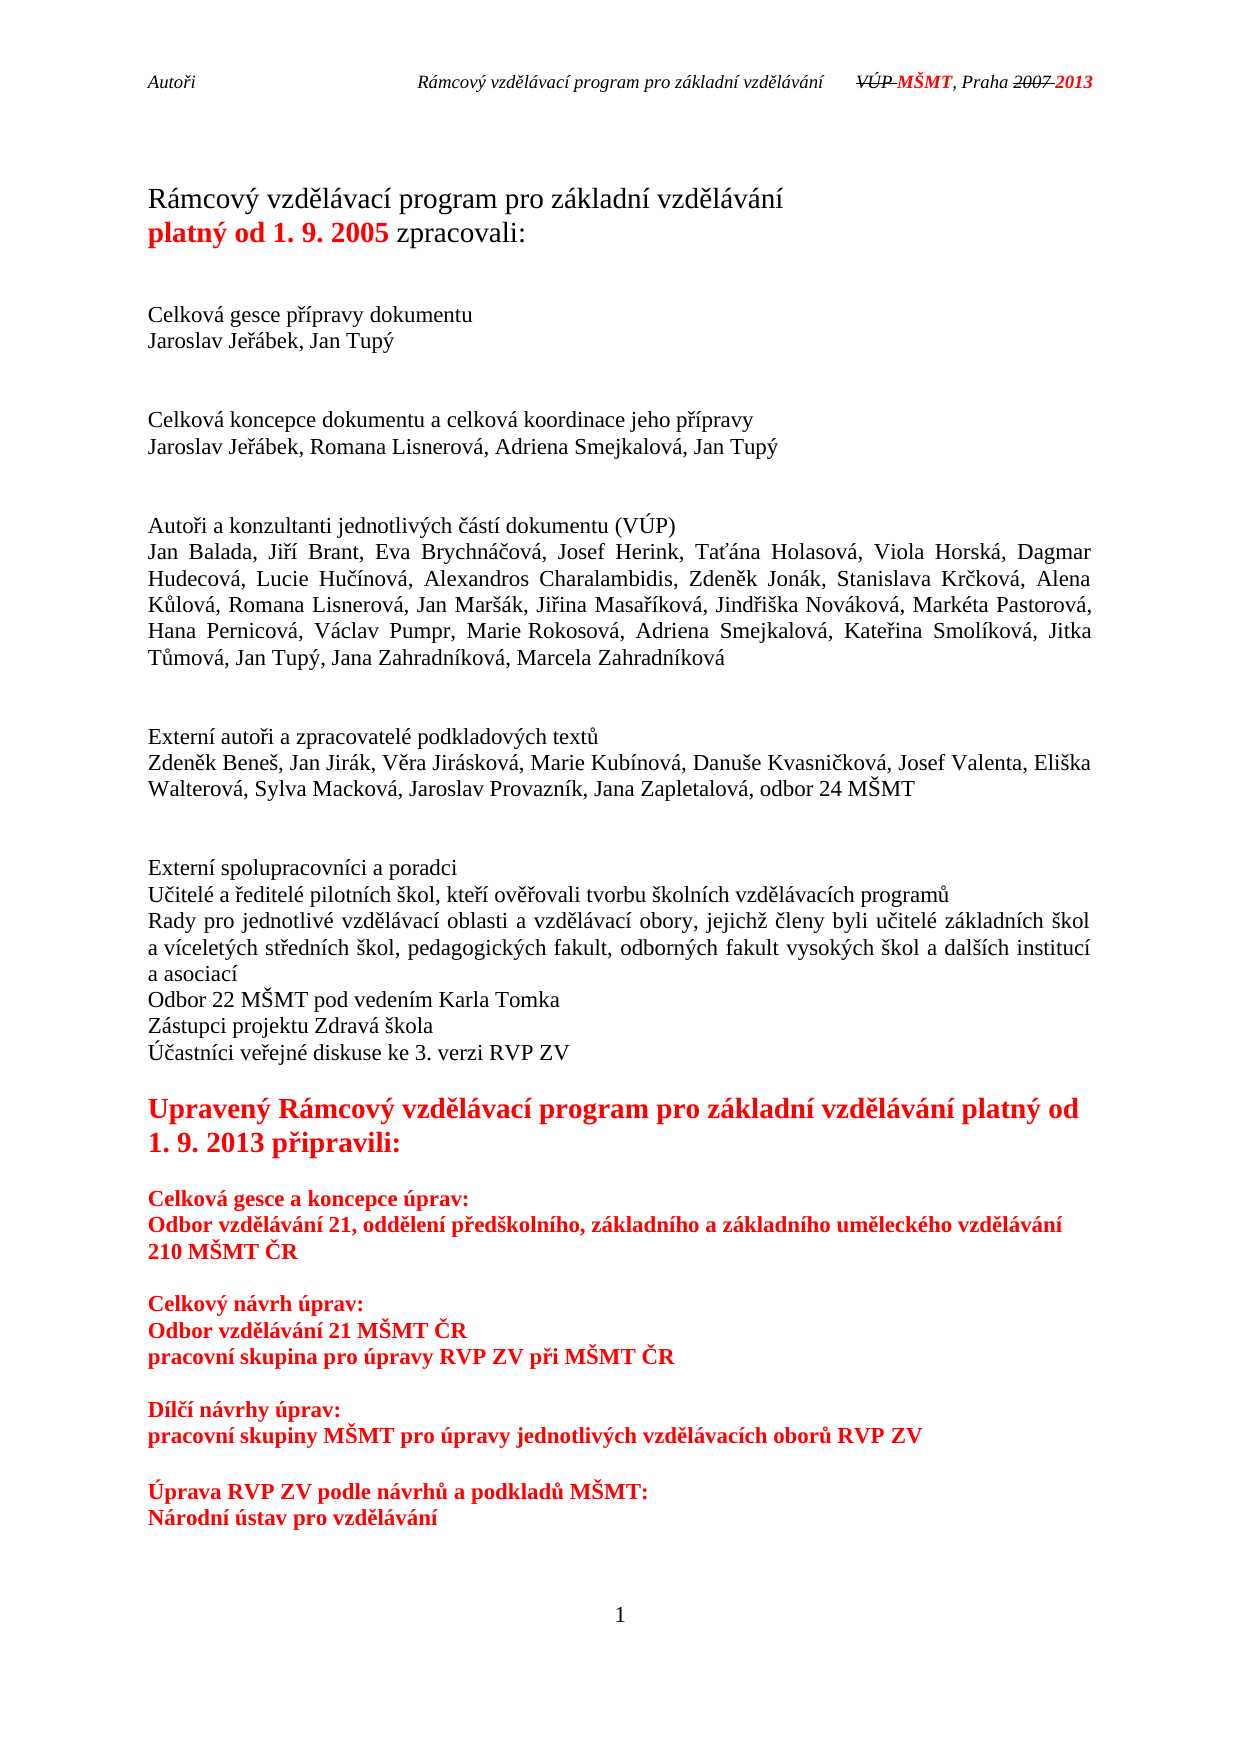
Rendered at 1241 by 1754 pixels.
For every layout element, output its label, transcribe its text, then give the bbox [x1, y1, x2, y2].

text Učitelé a ředitelé pilotních škol, kteří ověřovali tvorbu školních vzdělávacích programů [148, 881, 1092, 907]
text Autoři a konzultanti jednotlivých částí dokumentu (VÚP) [148, 512, 1092, 538]
text pracovní skupina pro úpravy RVP ZV při MŠMT ČR [148, 1343, 1092, 1369]
text Jan Balada, Jiří Brant, Eva Brychnáčová, Josef Herink, Taťána Holasová, Viola Horská, Dagmar Hudecová, Lucie Hučínová, Alexandros Charalambidis, Zdeněk Jonák, Stanislava Krčková, Alena Kůlová, Romana Lisnerová, Jan Maršák, Jiřina Masaříková, Jindřiška Nováková, Markéta Pastorová, Hana Pernicová, Václav Pumpr, Marie Rokosová, Adriena Smejkalová, Kateřina Smolíková, Jitka Tůmová, Jan Tupý, Jana Zahradníková, Marcela Zahradníková [148, 538, 1092, 670]
text Národní ústav pro vzdělávání [148, 1504, 1092, 1531]
text Externí autoři a zpracovatelé podkladových textů [148, 723, 1092, 749]
text Odbor 22 MŠMT pod vedením Karla Tomka [148, 986, 1092, 1013]
text Externí spolupracovníci a poradci [148, 854, 1092, 881]
text Celková koncepce dokumentu a celková koordinace jeho přípravy [148, 406, 1092, 433]
text Jaroslav Jeřábek, Romana Lisnerová, Adriena Smejkalová, Jan Tupý [148, 433, 1092, 459]
text Upravený Rámcový vzdělávací program pro základní vzdělávání platný od 1. 9. 2013 připravili: [148, 1092, 1092, 1159]
text Zástupci projektu Zdravá škola [148, 1013, 1092, 1039]
text Jaroslav Jeřábek, Jan Tupý [148, 327, 1092, 354]
text Odbor vzdělávání 21, oddělení předškolního, základního a základního uměleckého vzdělávání 210 MŠMT ČR [148, 1211, 1092, 1264]
text Celková gesce a koncepce úprav: [148, 1185, 1092, 1211]
text pracovní skupiny MŠMT pro úpravy jednotlivých vzdělávacích oborů RVP ZV [148, 1422, 1092, 1449]
text Celková gesce přípravy dokumentu [148, 301, 1092, 327]
text Rámcový vzdělávací program pro základní vzdělávání [148, 181, 1093, 215]
text platný od 1. 9. 2005 zpracovali: [148, 215, 1093, 248]
text Rady pro jednotlivé vzdělávací oblasti a vzdělávací obory, jejichž členy byli učitelé základních škol a víceletých středních škol, pedagogických fakult, odborných fakult vysokých škol a dalších institucí a asociací [148, 907, 1092, 986]
text Zdeněk Beneš, Jan Jirák, Věra Jirásková, Marie Kubínová, Danuše Kvasničková, Josef Valenta, Eliška Walterová, Sylva Macková, Jaroslav Provazník, Jana Zapletalová, odbor 24 MŠMT [148, 749, 1092, 802]
text Úprava RVP ZV podle návrhů a podkladů MŠMT: [148, 1475, 1092, 1504]
text Účastníci veřejné diskuse ke 3. verzi RVP ZV [148, 1039, 1092, 1065]
text Celkový návrh úprav: [148, 1291, 1092, 1317]
text Dílčí návrhy úprav: [148, 1396, 1092, 1422]
text Odbor vzdělávání 21 MŠMT ČR [148, 1317, 1092, 1343]
